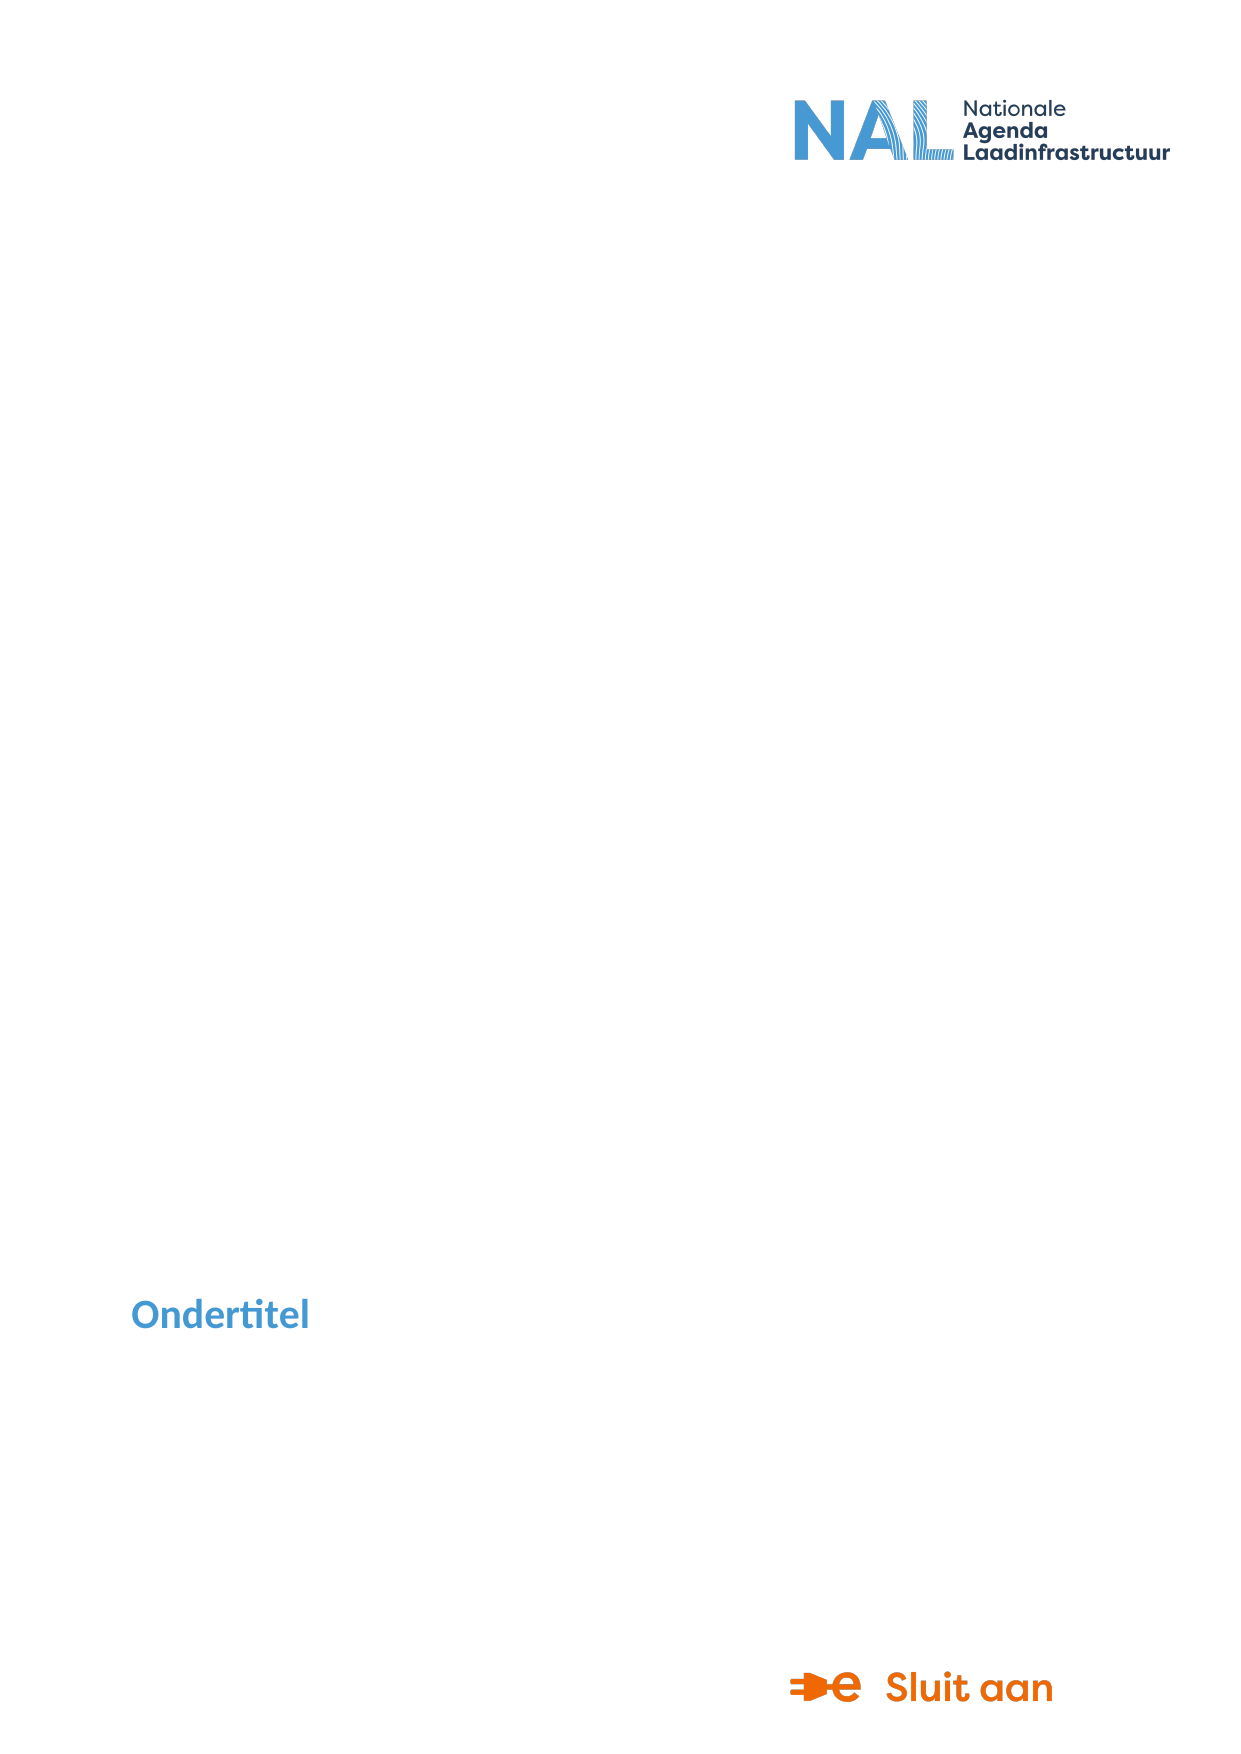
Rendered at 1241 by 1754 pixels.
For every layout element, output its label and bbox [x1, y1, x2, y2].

picture [766, 62, 1195, 196]
picture [762, 1641, 1080, 1734]
table_header [0, 249, 1240, 1629]
